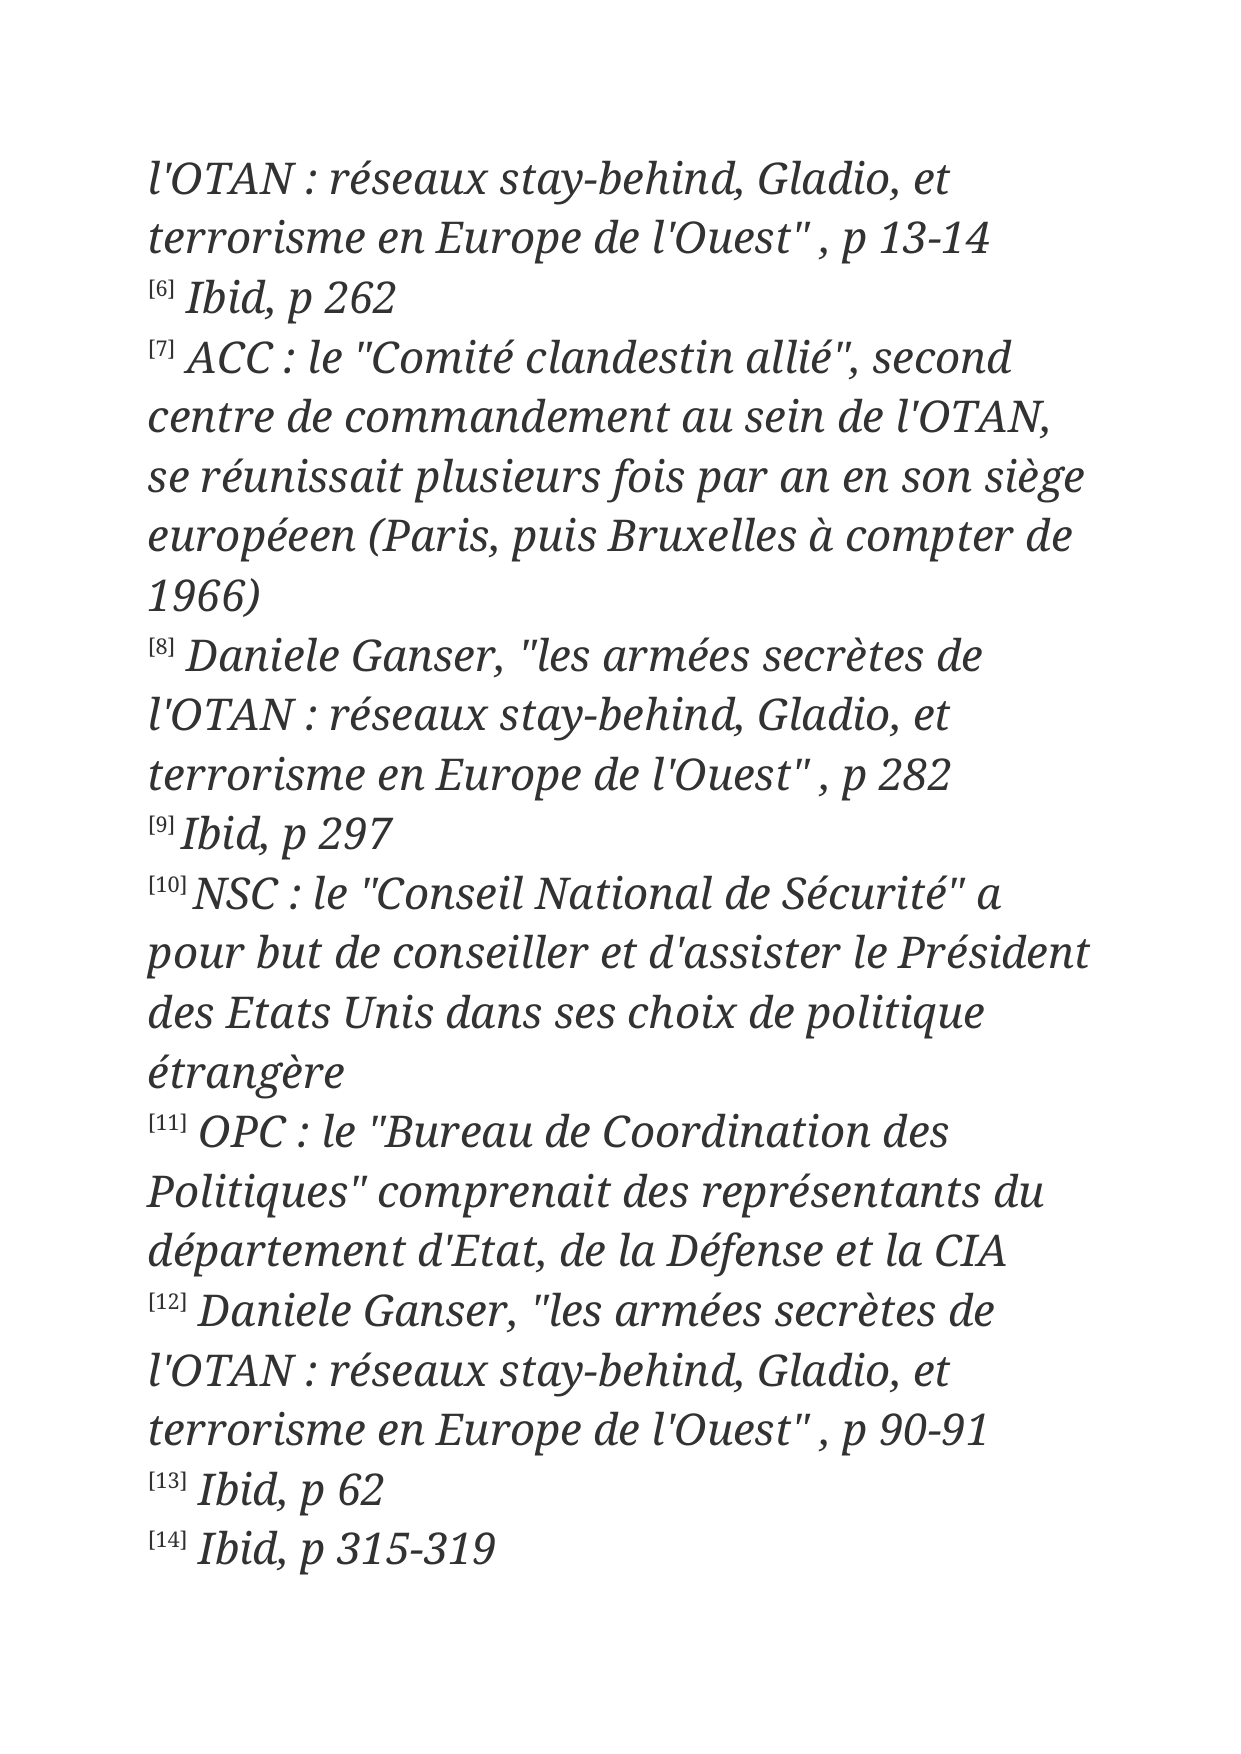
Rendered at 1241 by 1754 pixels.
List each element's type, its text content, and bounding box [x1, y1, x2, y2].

text [7] ACC : le "Comité clandestin allié", second centre de commandement au sein de l'OTAN, se réunissait plusieurs fois par an en son siège européeen (Paris, puis Bruxelles à compter de 1966) [148, 326, 1093, 624]
text [9] Ibid, p 297 [148, 803, 1093, 863]
text [8] Daniele Ganser, "les armées secrètes de l'OTAN : réseaux stay-behind, Gladio, et terrorisme en Europe de l'Ouest" , p 282 [148, 624, 1093, 803]
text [148, 148, 1093, 267]
text [13] Ibid, p 62 [148, 1458, 1093, 1518]
text [12] Daniele Ganser, "les armées secrètes de l'OTAN : réseaux stay-behind, Gladio, et terrorisme en Europe de l'Ouest" , p 90-91 [148, 1280, 1093, 1458]
text [11] OPC : le "Bureau de Coordination des Politiques" comprenait des représentants du département d'Etat, de la Défense et la CIA [148, 1101, 1093, 1280]
text [10] NSC : le "Conseil National de Sécurité" a pour but de conseiller et d'assister le Président des Etats Unis dans ses choix de politique étrangère [148, 863, 1093, 1101]
text [6] Ibid, p 262 [148, 267, 1093, 326]
text [14] Ibid, p 315-319 [148, 1518, 1093, 1578]
